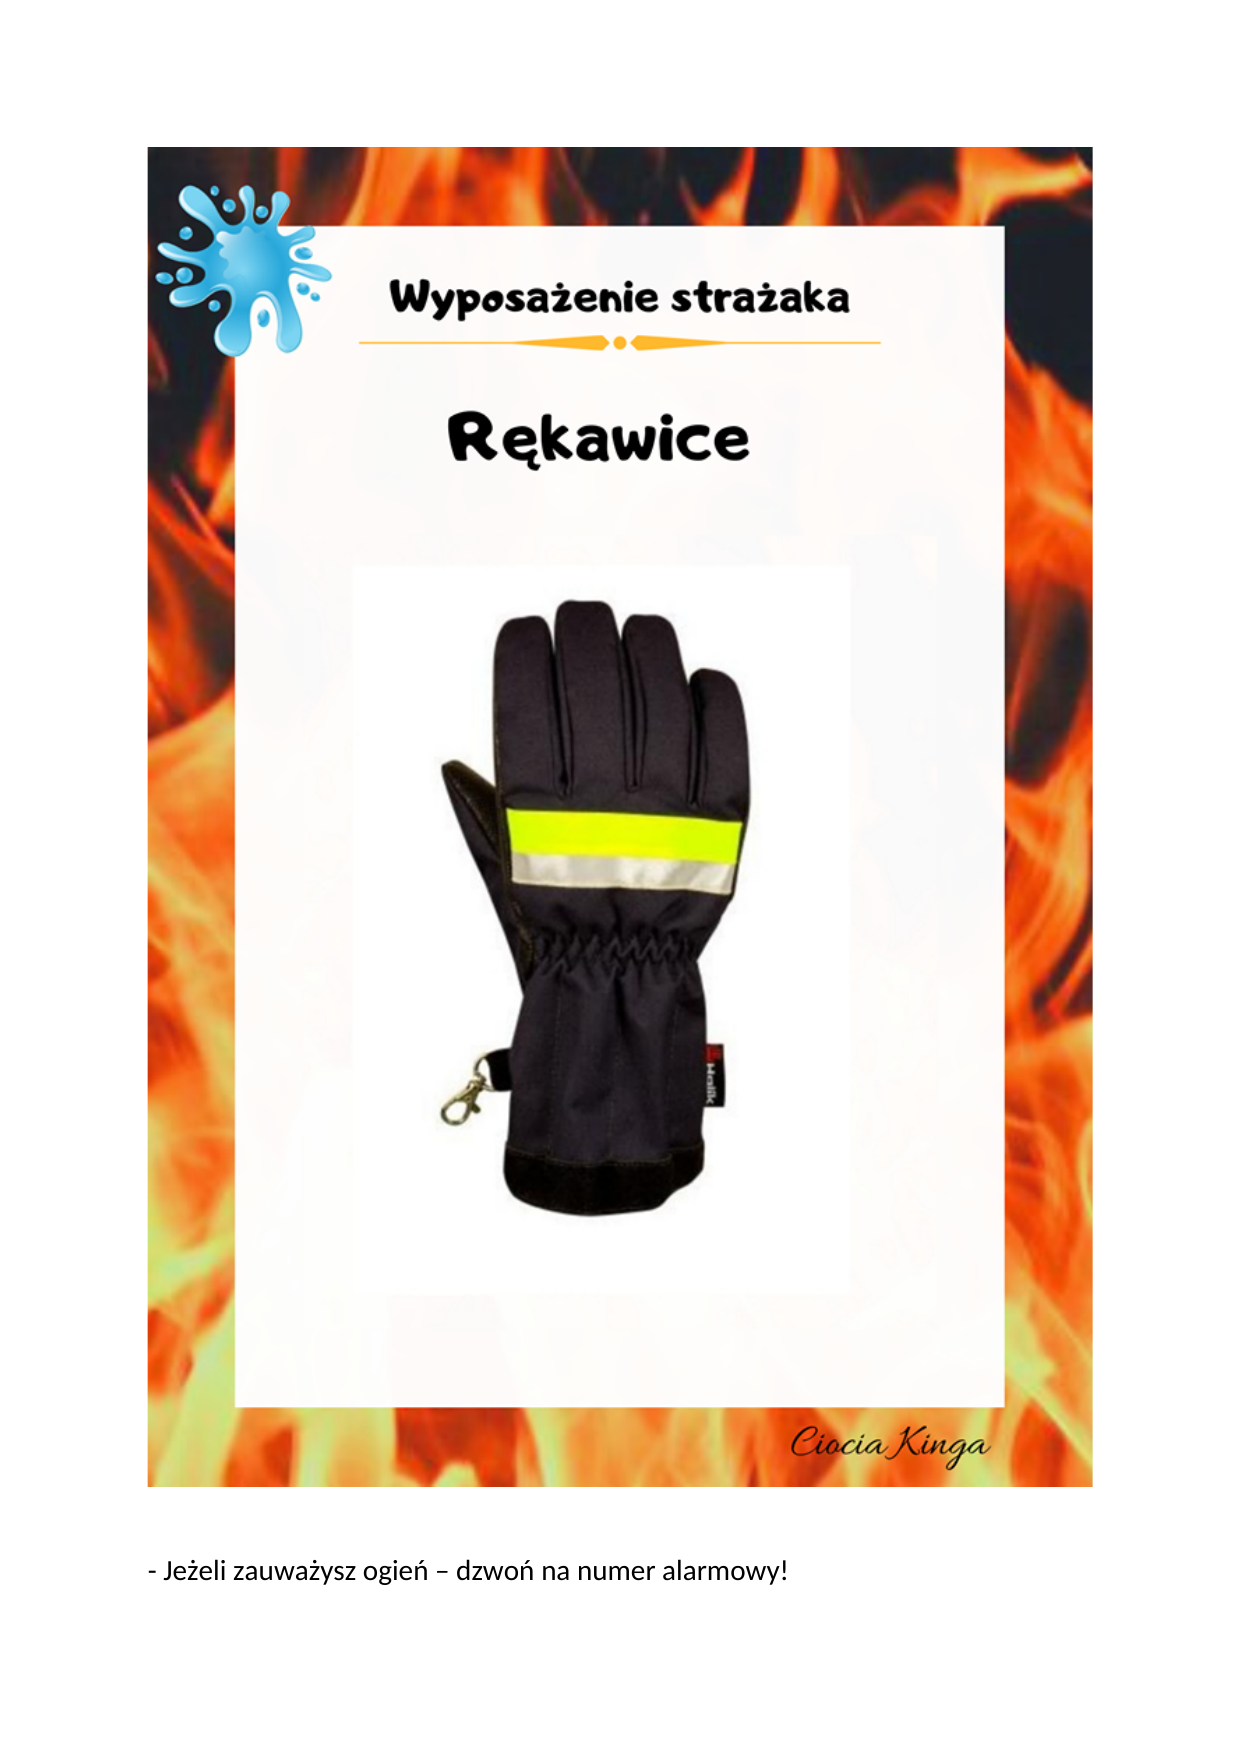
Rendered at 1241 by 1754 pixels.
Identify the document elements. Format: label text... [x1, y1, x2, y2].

text - Jeżeli zauważysz ogień – dzwoń na numer alarmowy! [148, 1552, 1093, 1588]
picture [147, 147, 1093, 1487]
